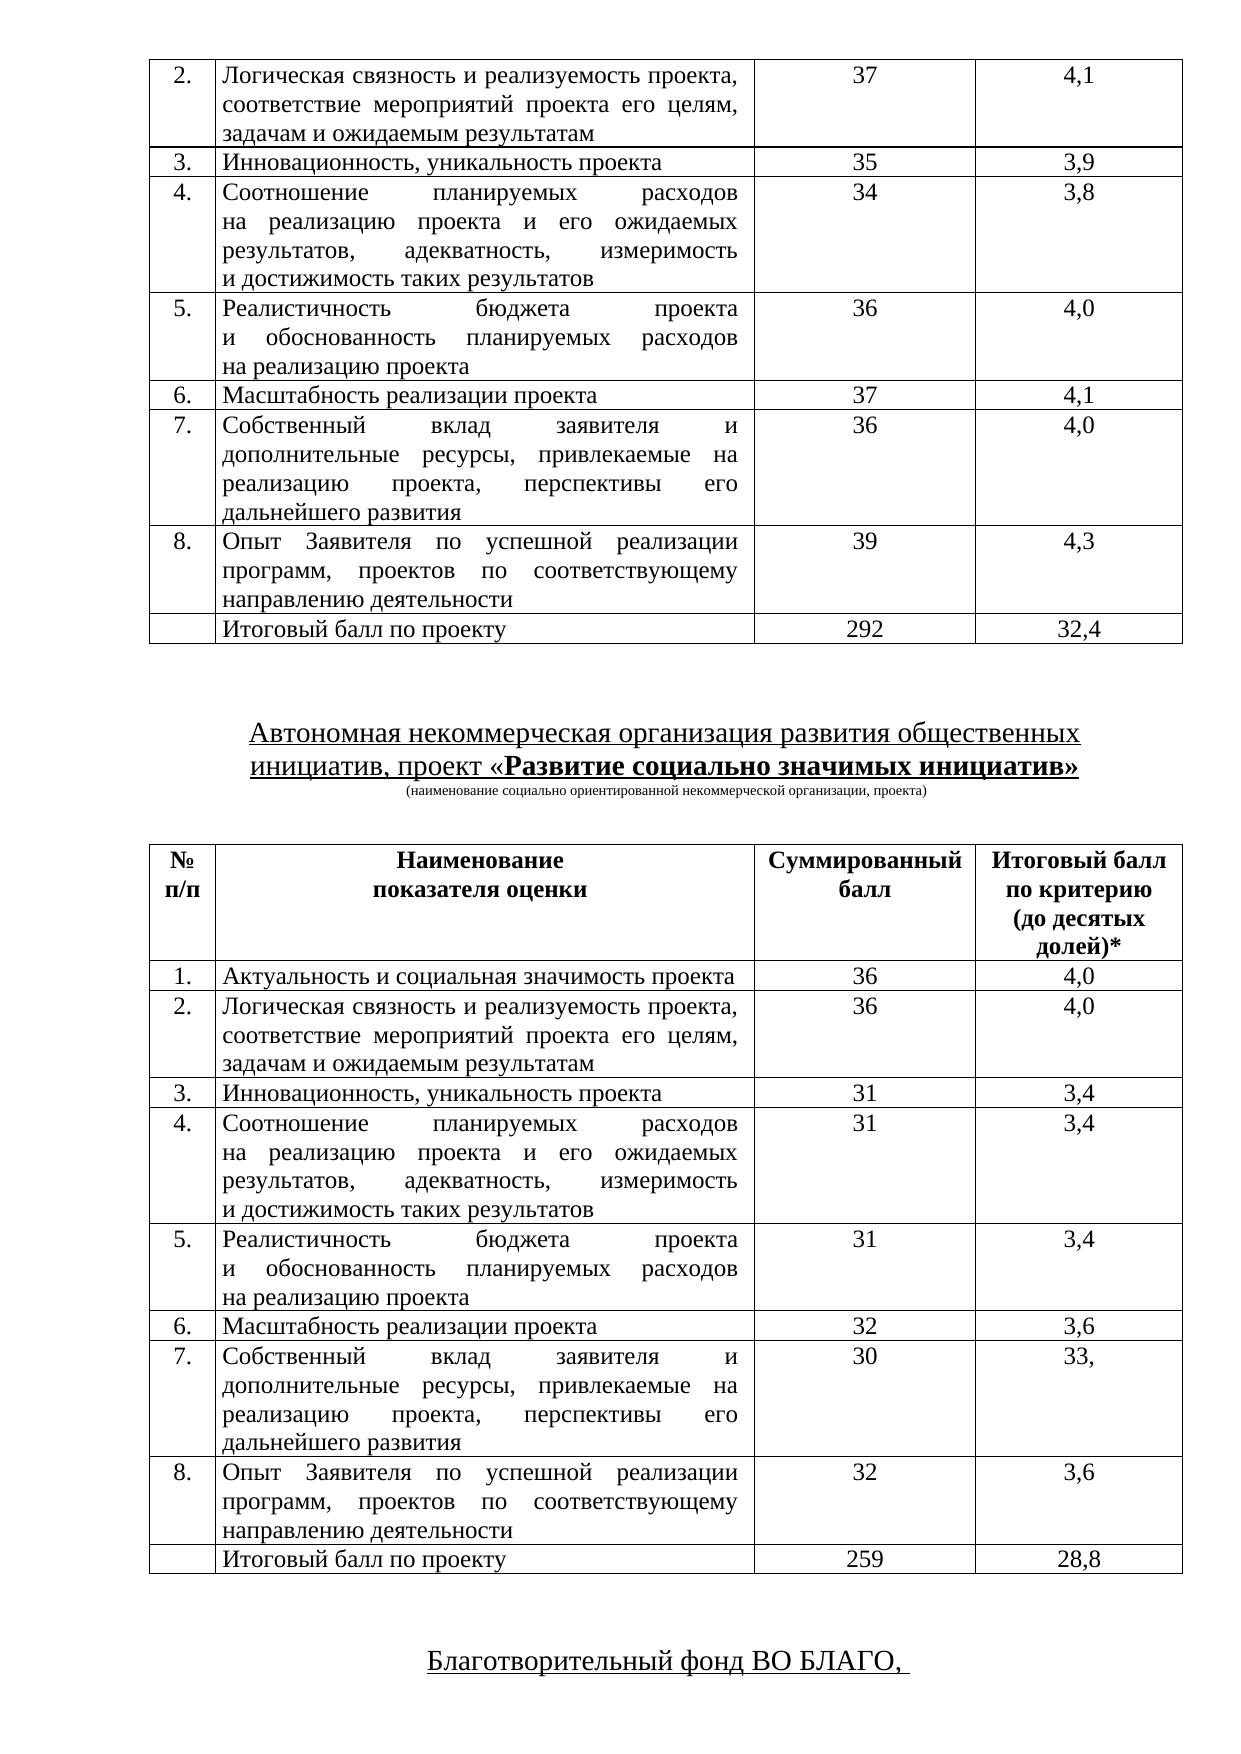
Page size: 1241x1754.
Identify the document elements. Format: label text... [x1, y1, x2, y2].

table_cell 3,4 [976, 1078, 1182, 1107]
table_header Наименование показателя оценки [216, 845, 754, 960]
table_cell 4,0 [976, 991, 1182, 1077]
table_cell [150, 1545, 215, 1573]
table_cell 33, [976, 1341, 1182, 1456]
table_cell 8. [150, 526, 215, 613]
table_header Суммированный балл [755, 845, 975, 960]
table_cell Итоговый балл по проекту [216, 1545, 754, 1573]
table_cell 28,8 [976, 1545, 1182, 1573]
table_cell 5. [150, 1224, 215, 1310]
table_cell Реалистичность бюджета проекта и обоснованность планируемых расходов на реализацию проекта [216, 1224, 754, 1310]
table_cell 4,0 [976, 293, 1182, 379]
table_cell 4. [150, 1108, 215, 1223]
table_cell 2. [150, 991, 215, 1077]
table_cell Инновационность, уникальность проекта [216, 1078, 754, 1107]
table_cell Соотношение планируемых расходов на реализацию проекта и его ожидаемых результатов, адекватность, измеримость и достижимость таких результатов [216, 177, 754, 292]
table_cell Актуальность и социальная значимость проекта [216, 961, 754, 990]
text Благотворительный фонд ВО БЛАГО, [177, 1643, 1152, 1677]
table_cell Опыт Заявителя по успешной реализации программ, проектов по соответствующему направлению деятельности [216, 526, 754, 613]
table_cell Инновационность, уникальность проекта [216, 148, 754, 176]
table_cell 8. [150, 1457, 215, 1543]
table_cell 31 [755, 1078, 975, 1107]
table_cell Реалистичность бюджета проекта и обоснованность планируемых расходов на реализацию проекта [216, 293, 754, 379]
table_cell 4,1 [976, 60, 1182, 146]
table_cell 34 [755, 177, 975, 292]
table_cell Опыт Заявителя по успешной реализации программ, проектов по соответствующему направлению деятельности [216, 1457, 754, 1543]
table_cell 4,0 [976, 410, 1182, 525]
text (наименование социально ориентированной некоммерческой организации, проекта) [177, 782, 1152, 811]
table_header № п/п [150, 845, 215, 960]
table_cell 2. [150, 60, 215, 146]
table_cell 7. [150, 410, 215, 525]
table_cell 4,1 [976, 381, 1182, 409]
table_cell 30 [755, 1341, 975, 1456]
table_cell Логическая связность и реализуемость проекта, соответствие мероприятий проекта его целям, задачам и ожидаемым результатам [216, 60, 754, 146]
table_cell 35 [755, 148, 975, 176]
table_cell 36 [755, 410, 975, 525]
table_cell Масштабность реализации проекта [216, 381, 754, 409]
table_cell 3,4 [976, 1108, 1182, 1223]
table_cell [150, 614, 215, 642]
table_cell 37 [755, 381, 975, 409]
table_cell 39 [755, 526, 975, 613]
table_cell 7. [150, 1341, 215, 1456]
table_cell 292 [755, 614, 975, 642]
table_cell 3,4 [976, 1224, 1182, 1310]
table_cell 4,0 [976, 961, 1182, 990]
table_cell 6. [150, 1311, 215, 1340]
table_cell 3,8 [976, 177, 1182, 292]
table_cell 3,6 [976, 1457, 1182, 1543]
table_cell 4,3 [976, 526, 1182, 613]
table_cell 3. [150, 148, 215, 176]
table_cell 36 [755, 293, 975, 379]
table_cell 32,4 [976, 614, 1182, 642]
text Автономная некоммерческая организация развития общественных инициатив, проект «Развитие социально значимых инициатив» [177, 715, 1152, 782]
table_cell 5. [150, 293, 215, 379]
table_cell 259 [755, 1545, 975, 1573]
table_cell Итоговый балл по проекту [216, 614, 754, 642]
table_cell Собственный вклад заявителя и дополнительные ресурсы, привлекаемые на реализацию проекта, перспективы его дальнейшего развития [216, 1341, 754, 1456]
table_cell 3,9 [976, 148, 1182, 176]
table_cell Собственный вклад заявителя и дополнительные ресурсы, привлекаемые на реализацию проекта, перспективы его дальнейшего развития [216, 410, 754, 525]
table_cell 36 [755, 961, 975, 990]
table_cell 31 [755, 1224, 975, 1310]
table_cell 37 [755, 60, 975, 146]
table_cell 36 [755, 991, 975, 1077]
table_cell 1. [150, 961, 215, 990]
table_header Итоговый балл по критерию (до десятых долей)* [976, 845, 1182, 960]
table_cell 3. [150, 1078, 215, 1107]
table_cell 32 [755, 1311, 975, 1340]
table_cell 4. [150, 177, 215, 292]
table_cell 32 [755, 1457, 975, 1543]
table_cell 6. [150, 381, 215, 409]
table_cell 3,6 [976, 1311, 1182, 1340]
table_cell Масштабность реализации проекта [216, 1311, 754, 1340]
table_cell Соотношение планируемых расходов на реализацию проекта и его ожидаемых результатов, адекватность, измеримость и достижимость таких результатов [216, 1108, 754, 1223]
table_cell Логическая связность и реализуемость проекта, соответствие мероприятий проекта его целям, задачам и ожидаемым результатам [216, 991, 754, 1077]
table_cell 31 [755, 1108, 975, 1223]
